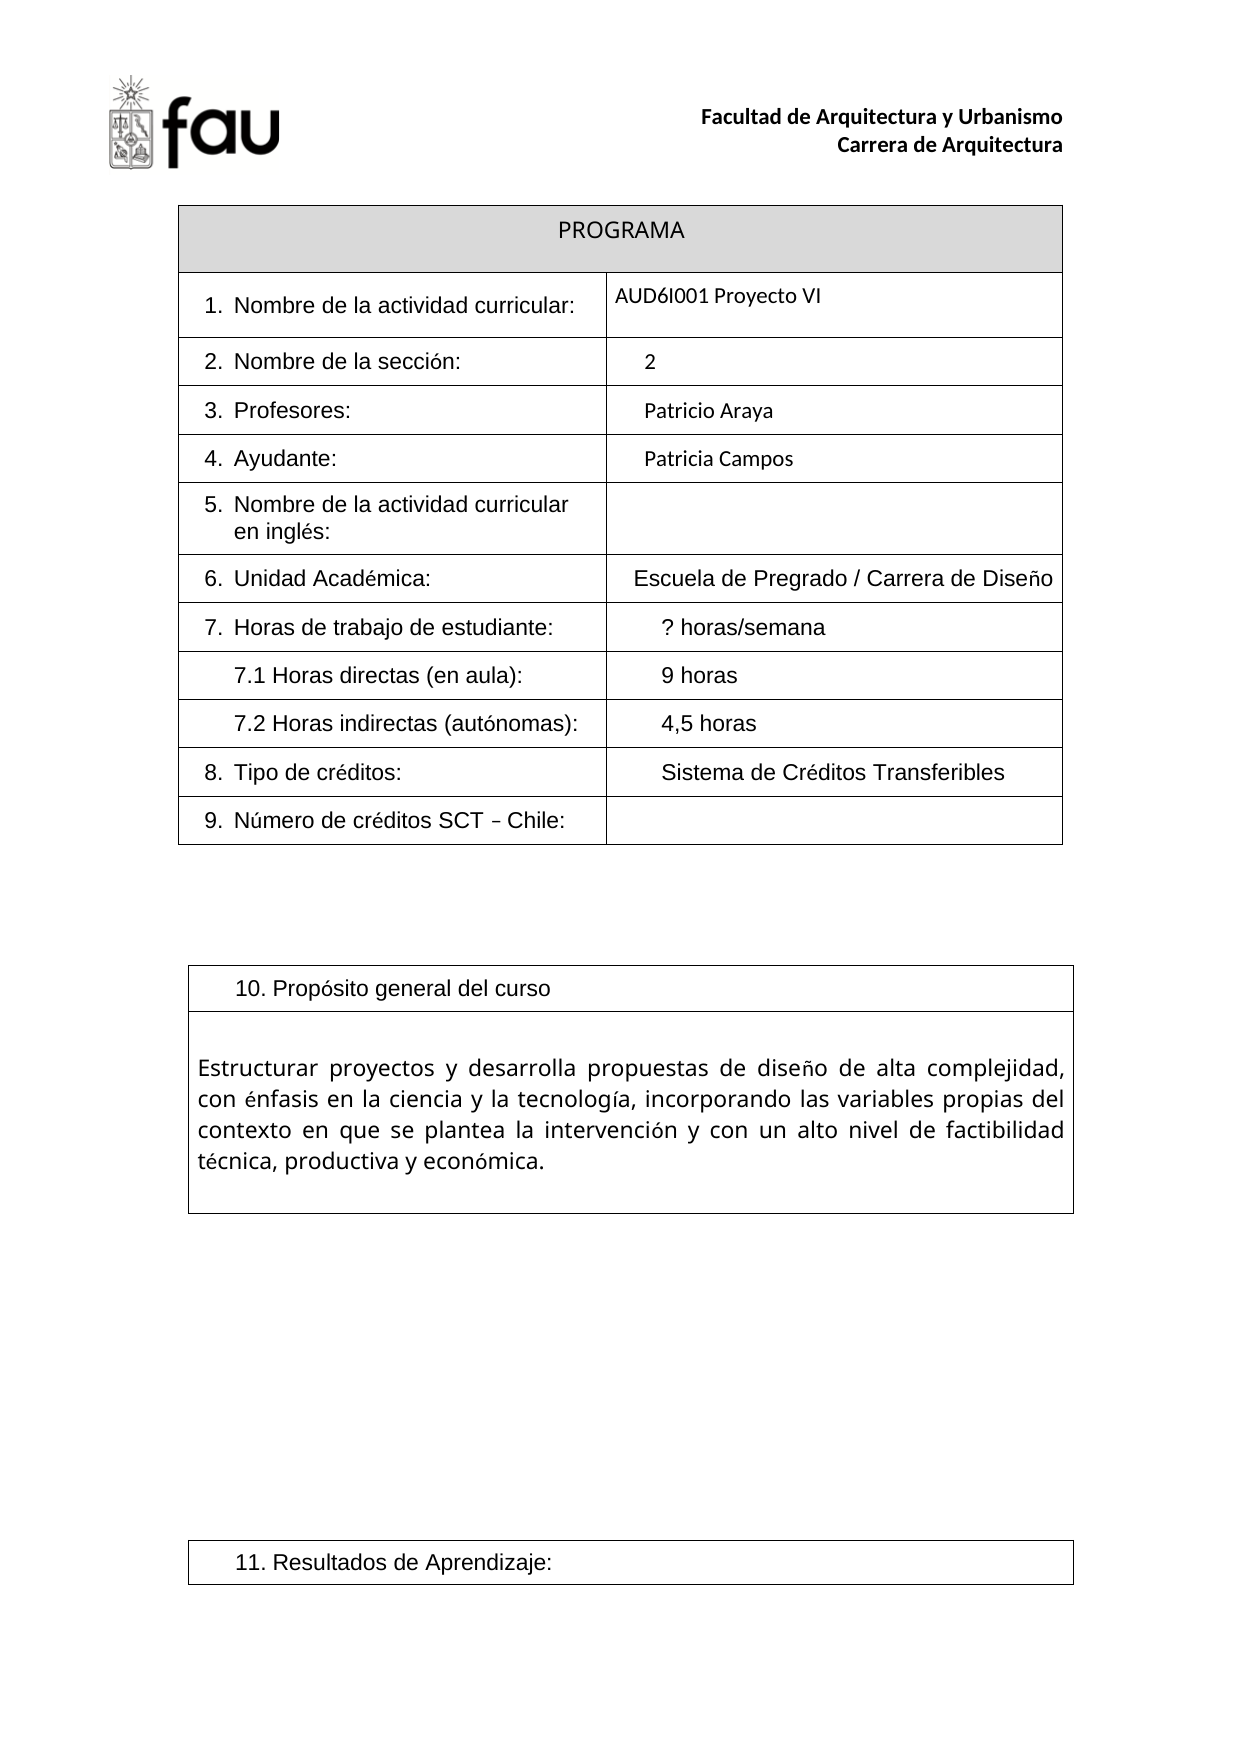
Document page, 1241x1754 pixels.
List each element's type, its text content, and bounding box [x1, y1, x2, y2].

table_cell Estructurar proyectos y desarrolla propuestas de diseño de alta complejidad, con énfasis en la ciencia y la tecnología, incorporando las variables propias del contexto en que se plantea la intervención y con un alto nivel de factibilidad técnica, productiva y económica. [189, 1012, 1073, 1213]
picture [109, 75, 280, 175]
table_header Propósito general del curso [189, 966, 1073, 1011]
table_header Resultados de Aprendizaje: [189, 1541, 1073, 1584]
